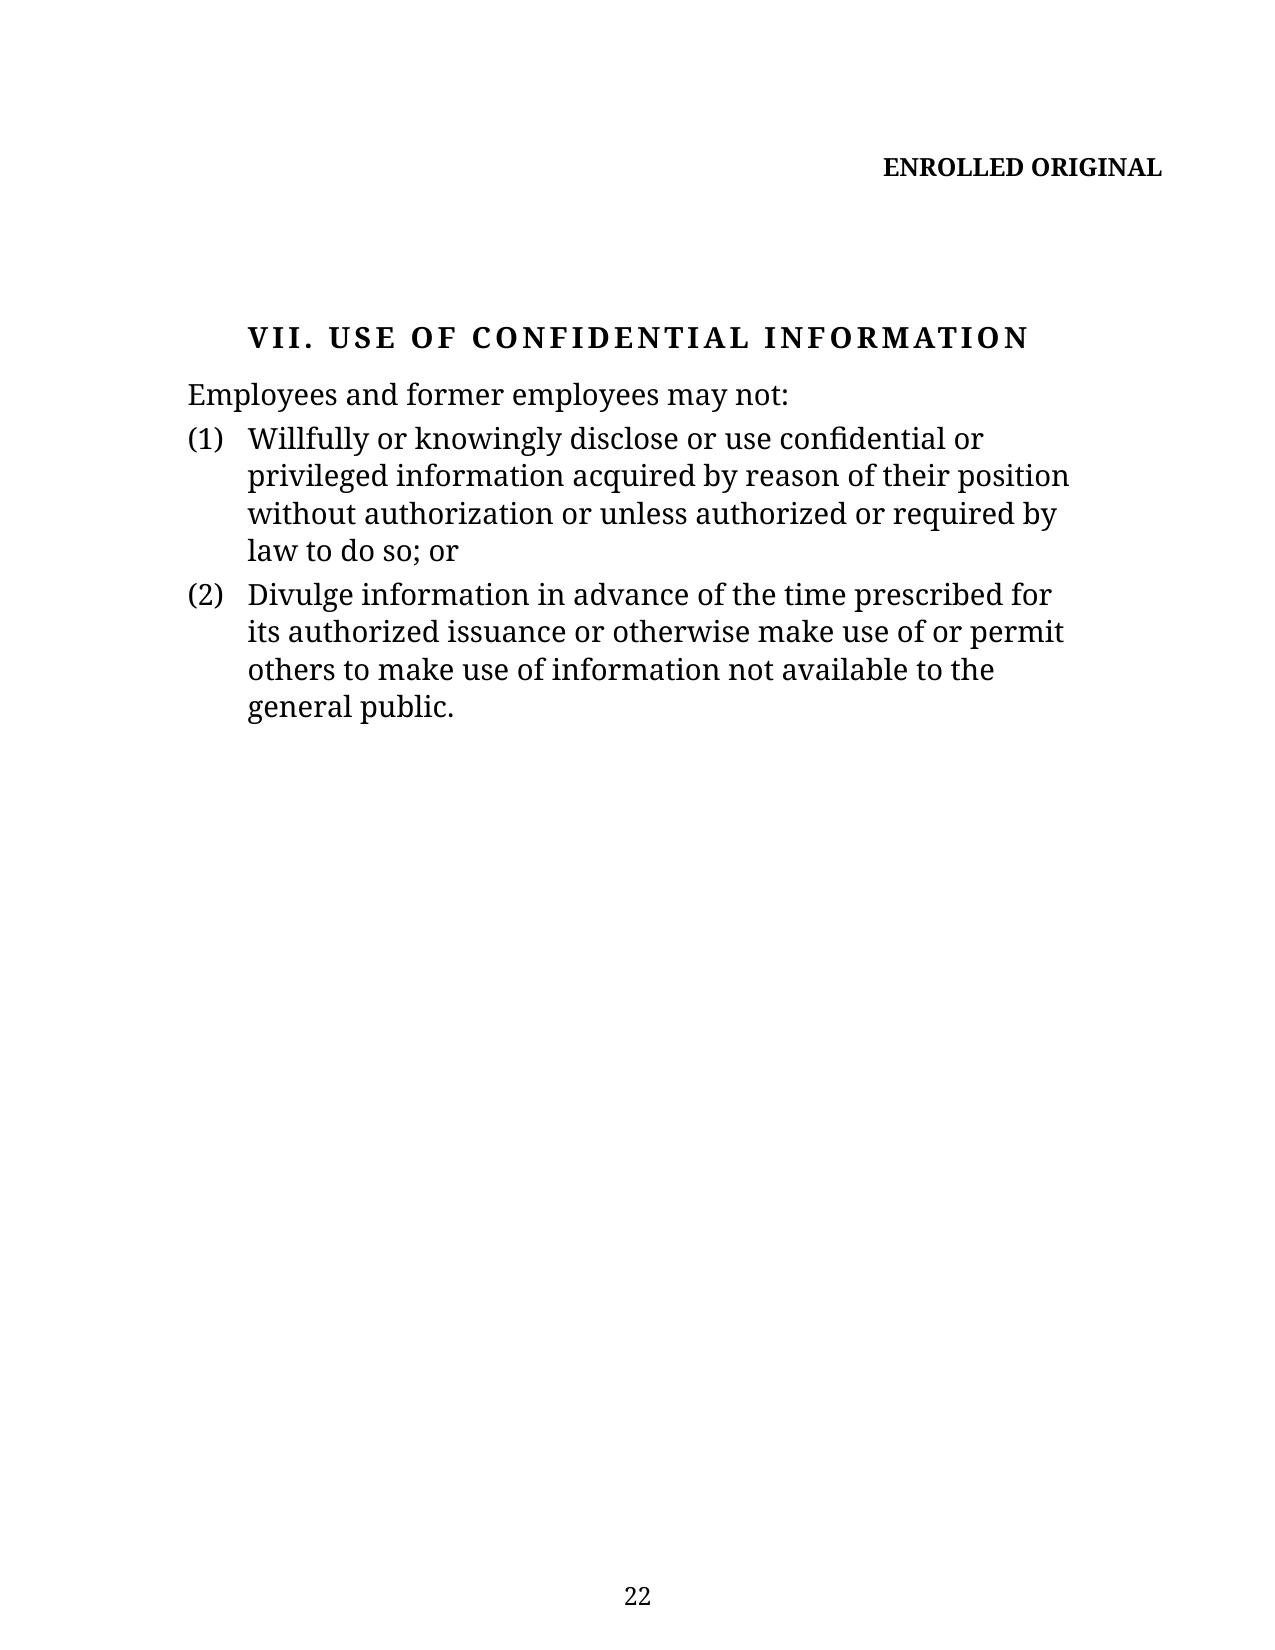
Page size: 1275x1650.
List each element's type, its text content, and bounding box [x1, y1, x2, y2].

text Employees and former employees may not: [187, 375, 1087, 413]
subtitle Use of Confidential Information [187, 325, 1087, 354]
text (1) Willfully or knowingly disclose or use confidential or privileged information acquired by reason of their position without authorization or unless authorized or required by law to do so; or [187, 419, 1087, 569]
text (2) Divulge information in advance of the time prescribed for its authorized issuance or otherwise make use of or permit others to make use of information not available to the general public. [187, 575, 1087, 725]
